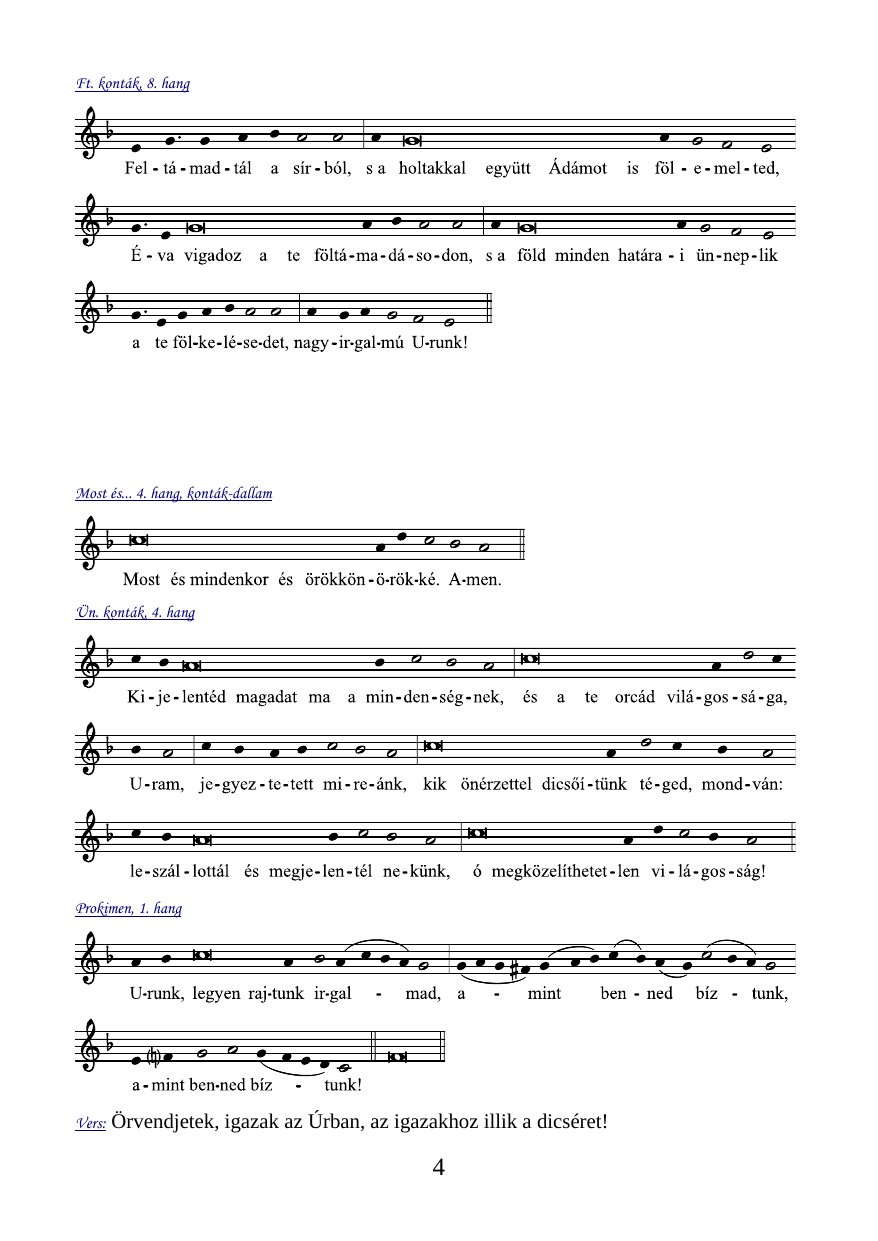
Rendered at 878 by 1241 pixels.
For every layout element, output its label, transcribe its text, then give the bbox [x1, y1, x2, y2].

text Prokimen, 1. hang [75, 900, 802, 919]
text Vers: Örvendjetek, igazak az Úrban, az igazakhoz illik a dicséret! [75, 1109, 801, 1133]
text Most és... 4. hang, konták-dallam [75, 484, 802, 503]
text Ün. konták, 4. hang [75, 604, 802, 622]
text Ft. konták, 8. hang [75, 75, 802, 94]
